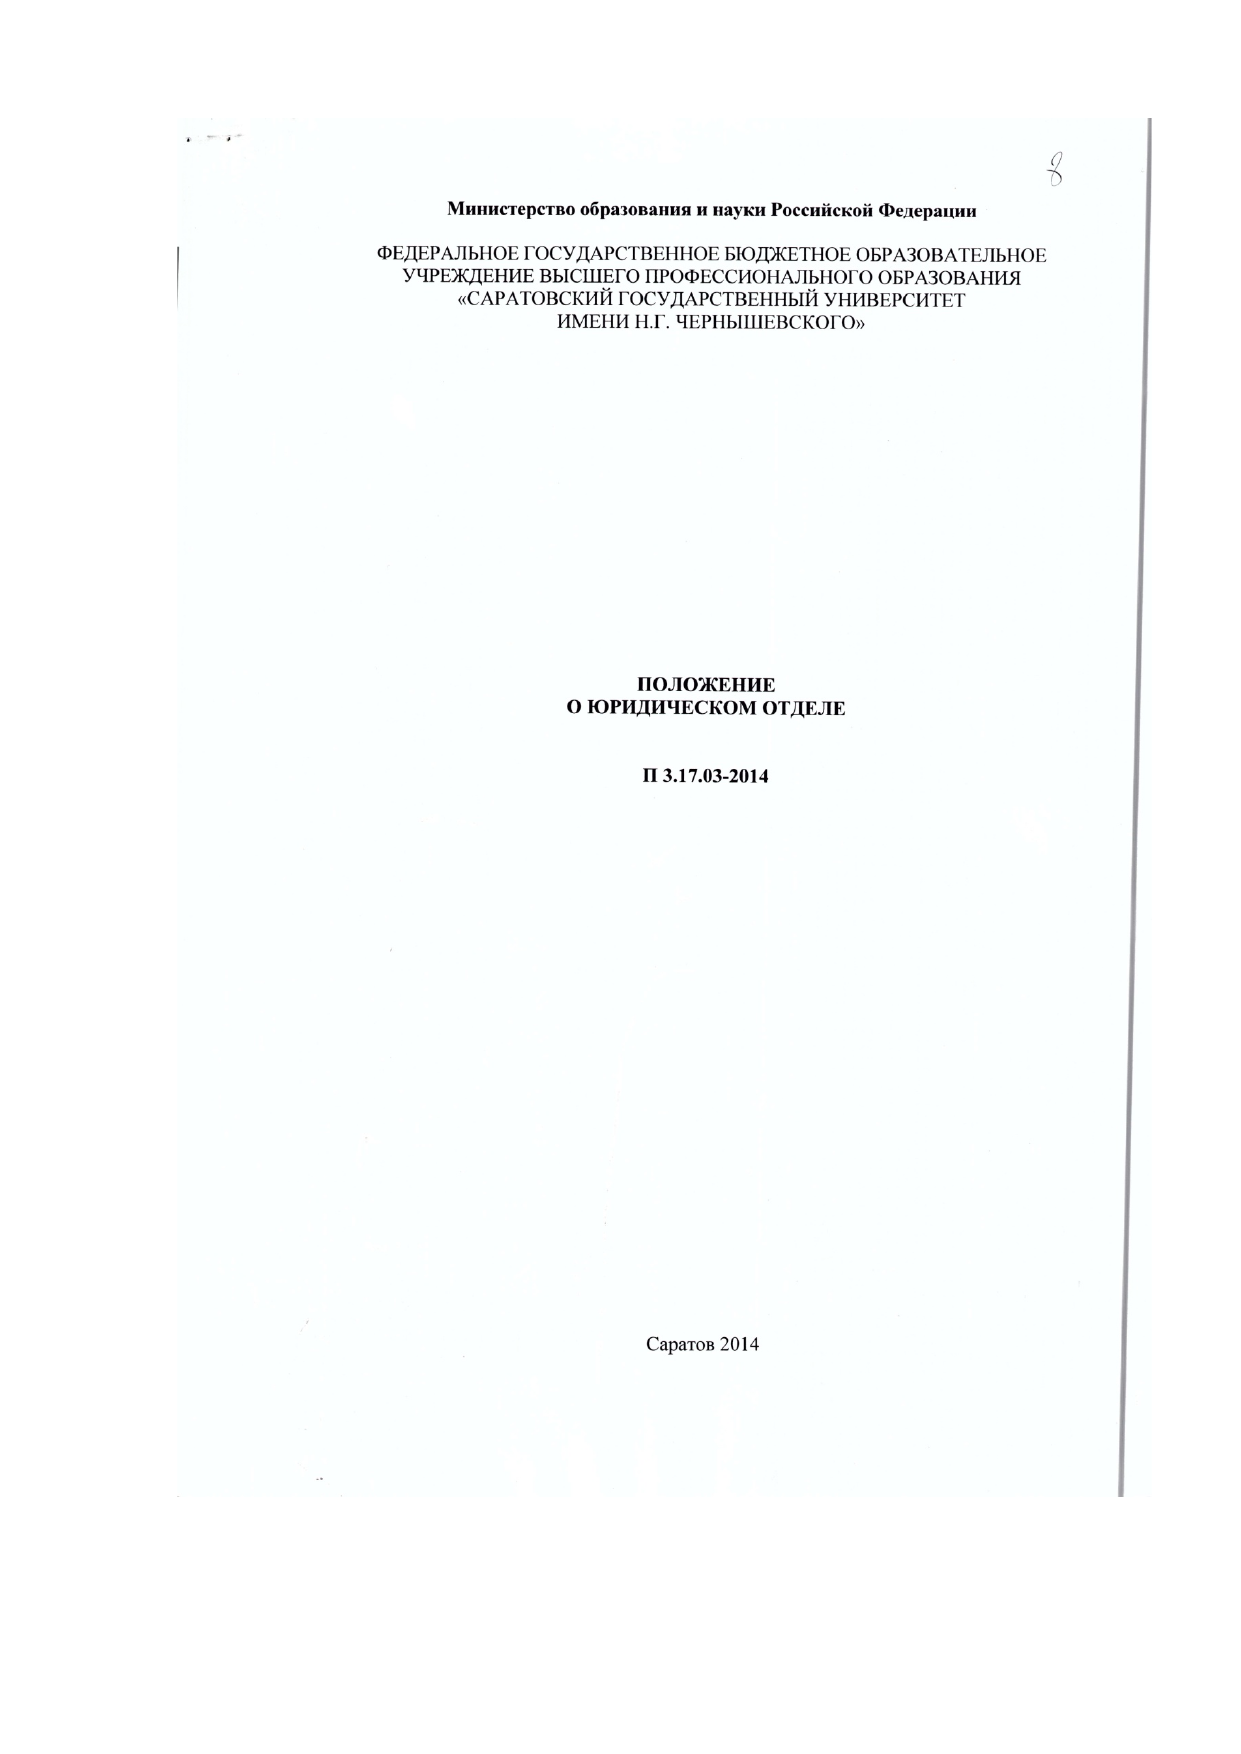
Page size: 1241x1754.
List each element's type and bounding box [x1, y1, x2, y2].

picture [177, 118, 1152, 1497]
